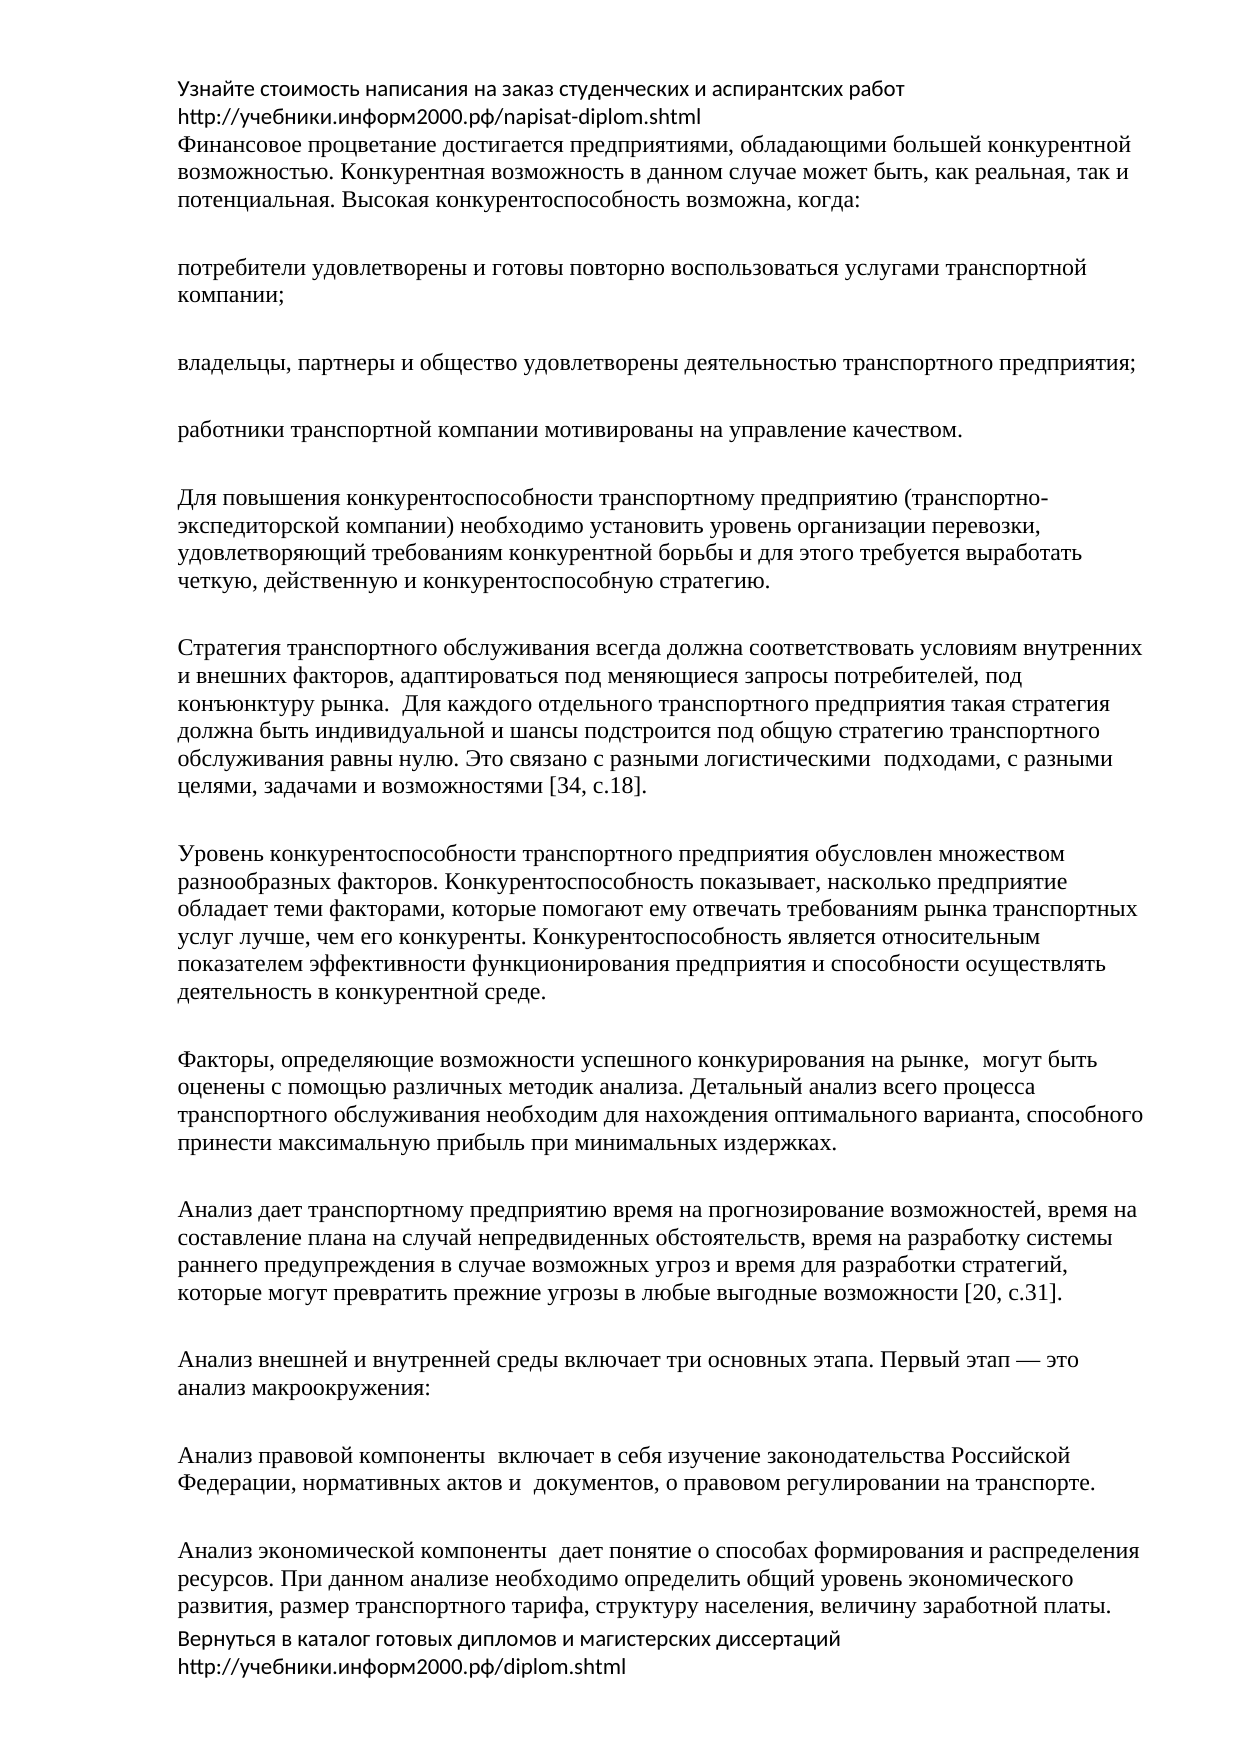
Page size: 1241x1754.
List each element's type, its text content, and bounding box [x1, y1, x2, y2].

text Стратегия транспортного обслуживания всегда должна соответствовать условиям внутренних и внешних факторов, адаптироваться под меняющиеся запросы потребителей, под конъюнктуру рынка. Для каждого отдельного транспортного предприятия такая стратегия должна быть индивидуальной и шансы подстроится под общую стратегию транспортного обслуживания равны нулю. Это связано с разными логистическими подходами, с разными целями, задачами и возможностями [34, с.18]. [177, 633, 1152, 799]
text Анализ правовой компоненты включает в себя изучение законодательства Российской Федерации, нормативных актов и документов, о правовом регулировании на транспорте. [177, 1441, 1152, 1496]
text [177, 130, 1152, 213]
text работники транспортной компании мотивированы на управление качеством. [177, 415, 1152, 443]
text Анализ дает транспортному предприятию время на прогнозирование возможностей, время на составление плана на случай непредвиденных обстоятельств, время на разработку системы раннего предупреждения в случае возможных угроз и время для разработки стратегий, которые могут превратить прежние угрозы в любые выгодные возможности [20, с.31]. [177, 1195, 1152, 1306]
text владельцы, партнеры и общество удовлетворены деятельностью транспортного предприятия; [177, 348, 1152, 375]
text Анализ внешней и внутренней среды включает три основных этапа. Первый этап — это анализ макроокружения: [177, 1346, 1152, 1401]
text потребители удовлетворены и готовы повторно воспользоваться услугами транспортной компании; [177, 253, 1152, 308]
text Уровень конкурентоспособности транспортного предприятия обусловлен множеством разнообразных факторов. Конкурентоспособность показывает, насколько предприятие обладает теми факторами, которые помогают ему отвечать требованиям рынка транспортных услуг лучше, чем его конкуренты. Конкурентоспособность является относительным показателем эффективности функционирования предприятия и способности осуществлять деятельность в конкурентной среде. [177, 839, 1152, 1005]
text Факторы, определяющие возможности успешного конкурирования на рынке, могут быть оценены с помощью различных методик анализа. Детальный анализ всего процесса транспортного обслуживания необходим для нахождения оптимального варианта, способного принести максимальную прибыль при минимальных издержках. [177, 1045, 1152, 1155]
text Для повышения конкурентоспособности транспортному предприятию (транспортно-экспедиторской компании) необходимо установить уровень организации перевозки, удовлетворяющий требованиям конкурентной борьбы и для этого требуется выработать четкую, действенную и конкурентоспособную стратегию. [177, 483, 1152, 593]
text Анализ экономической компоненты дает понятие о способах формирования и распределения ресурсов. При данном анализе необходимо определить общий уровень экономического развития, размер транспортного тарифа, структуру населения, величину заработной платы. [177, 1536, 1152, 1619]
